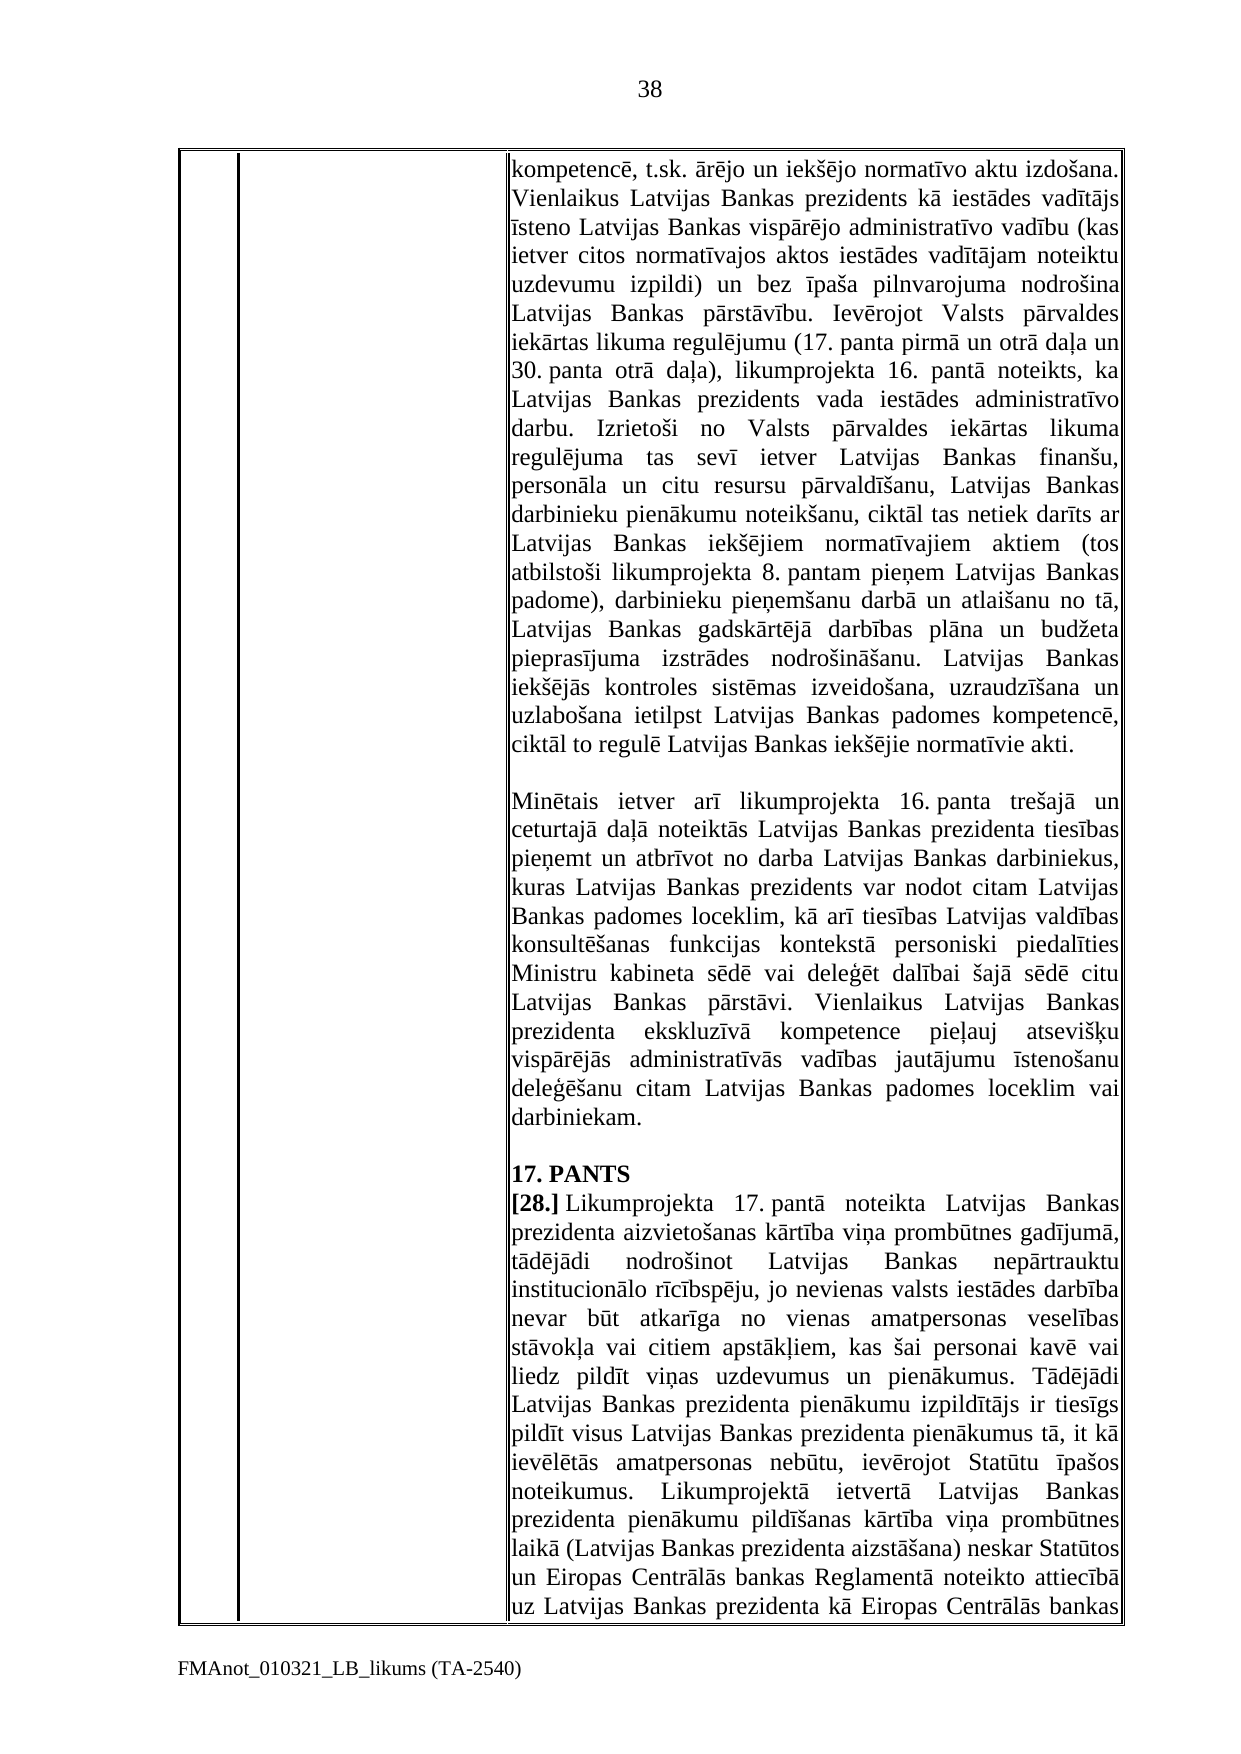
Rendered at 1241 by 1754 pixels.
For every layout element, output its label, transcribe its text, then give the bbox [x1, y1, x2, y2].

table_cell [238, 149, 508, 1623]
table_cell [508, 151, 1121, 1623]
table_cell 2. [181, 151, 238, 1623]
